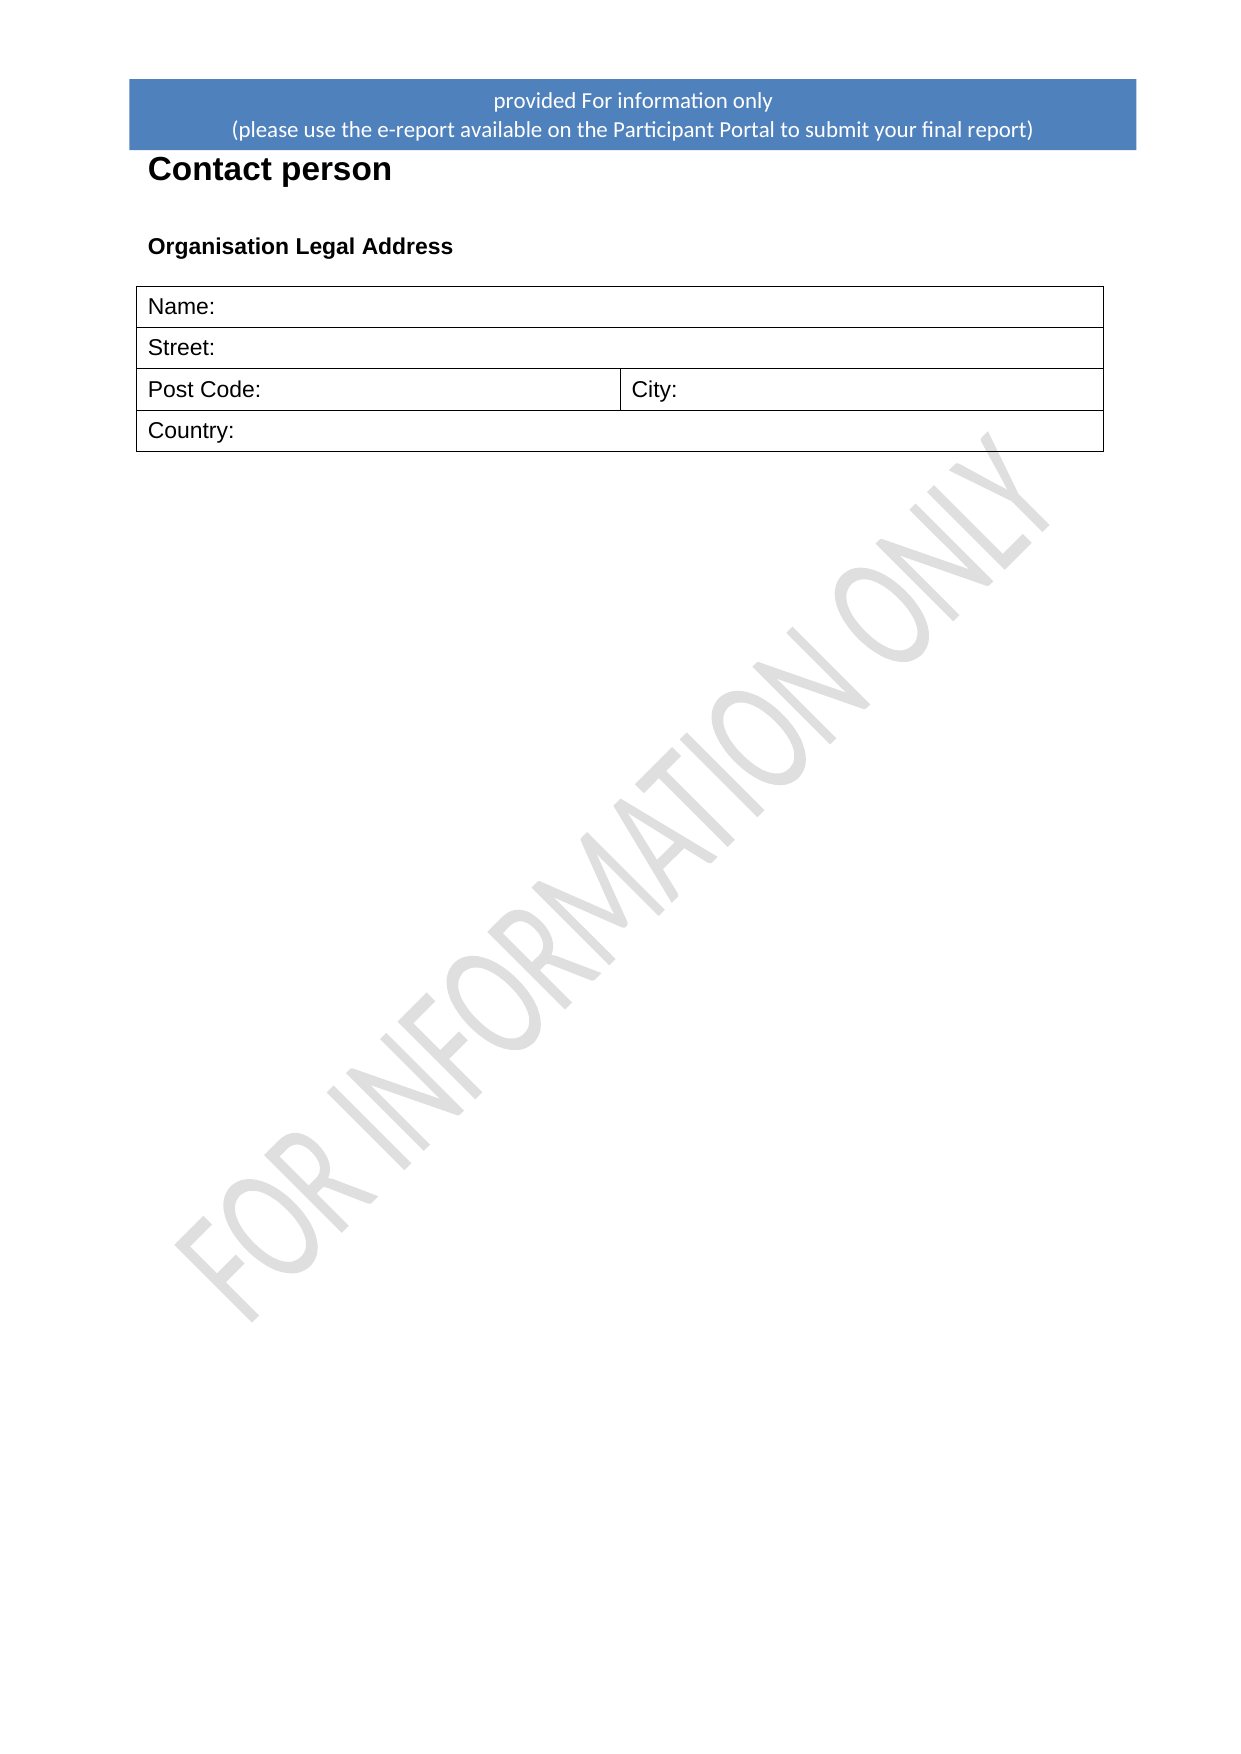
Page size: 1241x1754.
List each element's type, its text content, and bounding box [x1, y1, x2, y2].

table_cell Country: [137, 411, 1103, 451]
table_header Name: [137, 287, 1103, 327]
table_cell Post Code: [137, 369, 620, 410]
subtitle Organisation Legal Address [148, 234, 1093, 260]
table_cell Street: [137, 328, 1103, 368]
table_cell City: [621, 369, 1103, 410]
subtitle Contact person [148, 148, 1093, 187]
